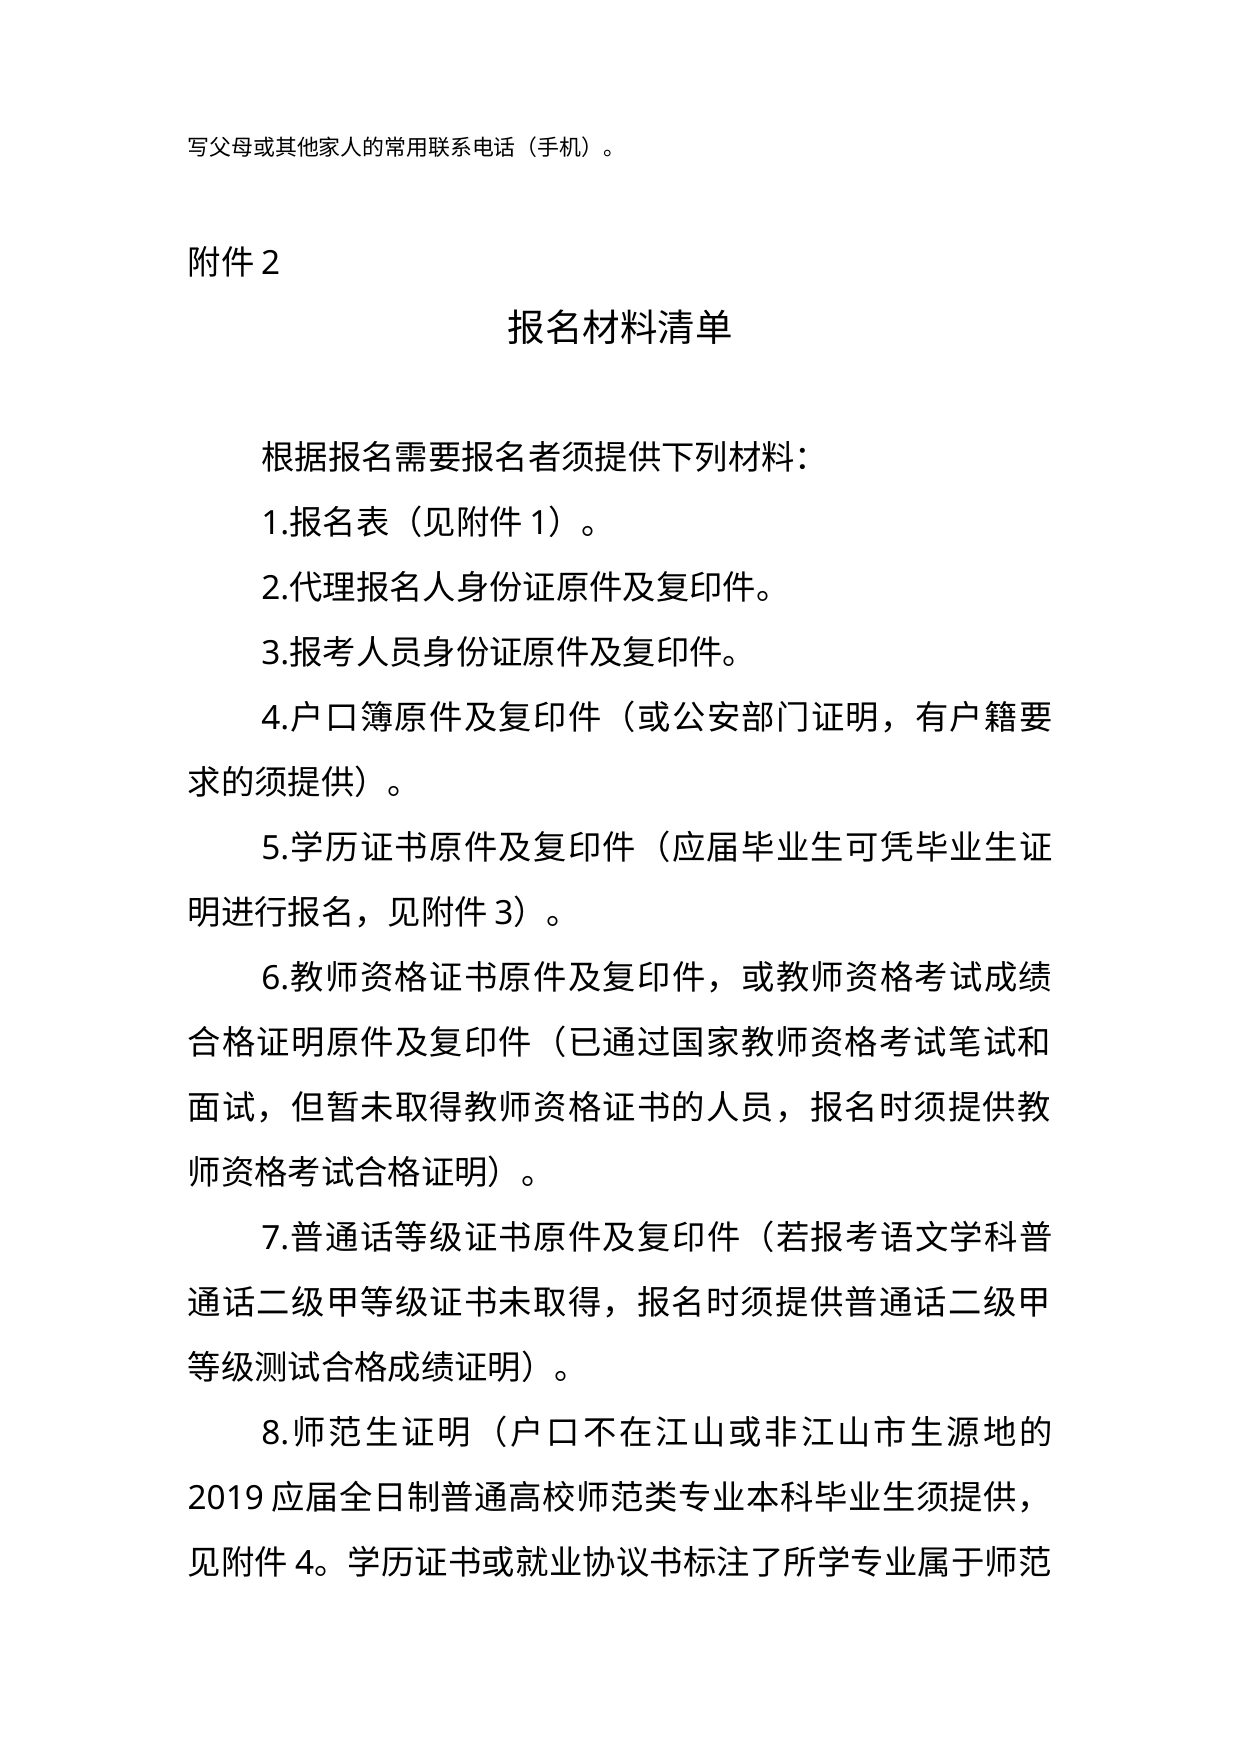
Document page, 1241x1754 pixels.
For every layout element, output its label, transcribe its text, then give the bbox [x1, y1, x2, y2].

text 4.户口簿原件及复印件（或公安部门证明，有户籍要求的须提供）。 [187, 682, 1053, 812]
text 3.报考人员身份证原件及复印件。 [187, 617, 1053, 682]
text 5.学历证书原件及复印件（应届毕业生可凭毕业生证明进行报名，见附件3）。 [187, 812, 1053, 942]
text 附件2 [187, 227, 1053, 292]
text 根据报名需要报名者须提供下列材料： [187, 422, 1053, 487]
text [187, 1397, 1053, 1592]
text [187, 130, 1053, 162]
text 报名材料清单 [187, 292, 1053, 357]
text 2.代理报名人身份证原件及复印件。 [187, 552, 1053, 617]
text 1.报名表（见附件1）。 [187, 487, 1053, 552]
text 7.普通话等级证书原件及复印件（若报考语文学科普通话二级甲等级证书未取得，报名时须提供普通话二级甲等级测试合格成绩证明）。 [187, 1202, 1053, 1397]
text 6.教师资格证书原件及复印件，或教师资格考试成绩合格证明原件及复印件（已通过国家教师资格考试笔试和面试，但暂未取得教师资格证书的人员，报名时须提供教师资格考试合格证明）。 [187, 942, 1053, 1202]
